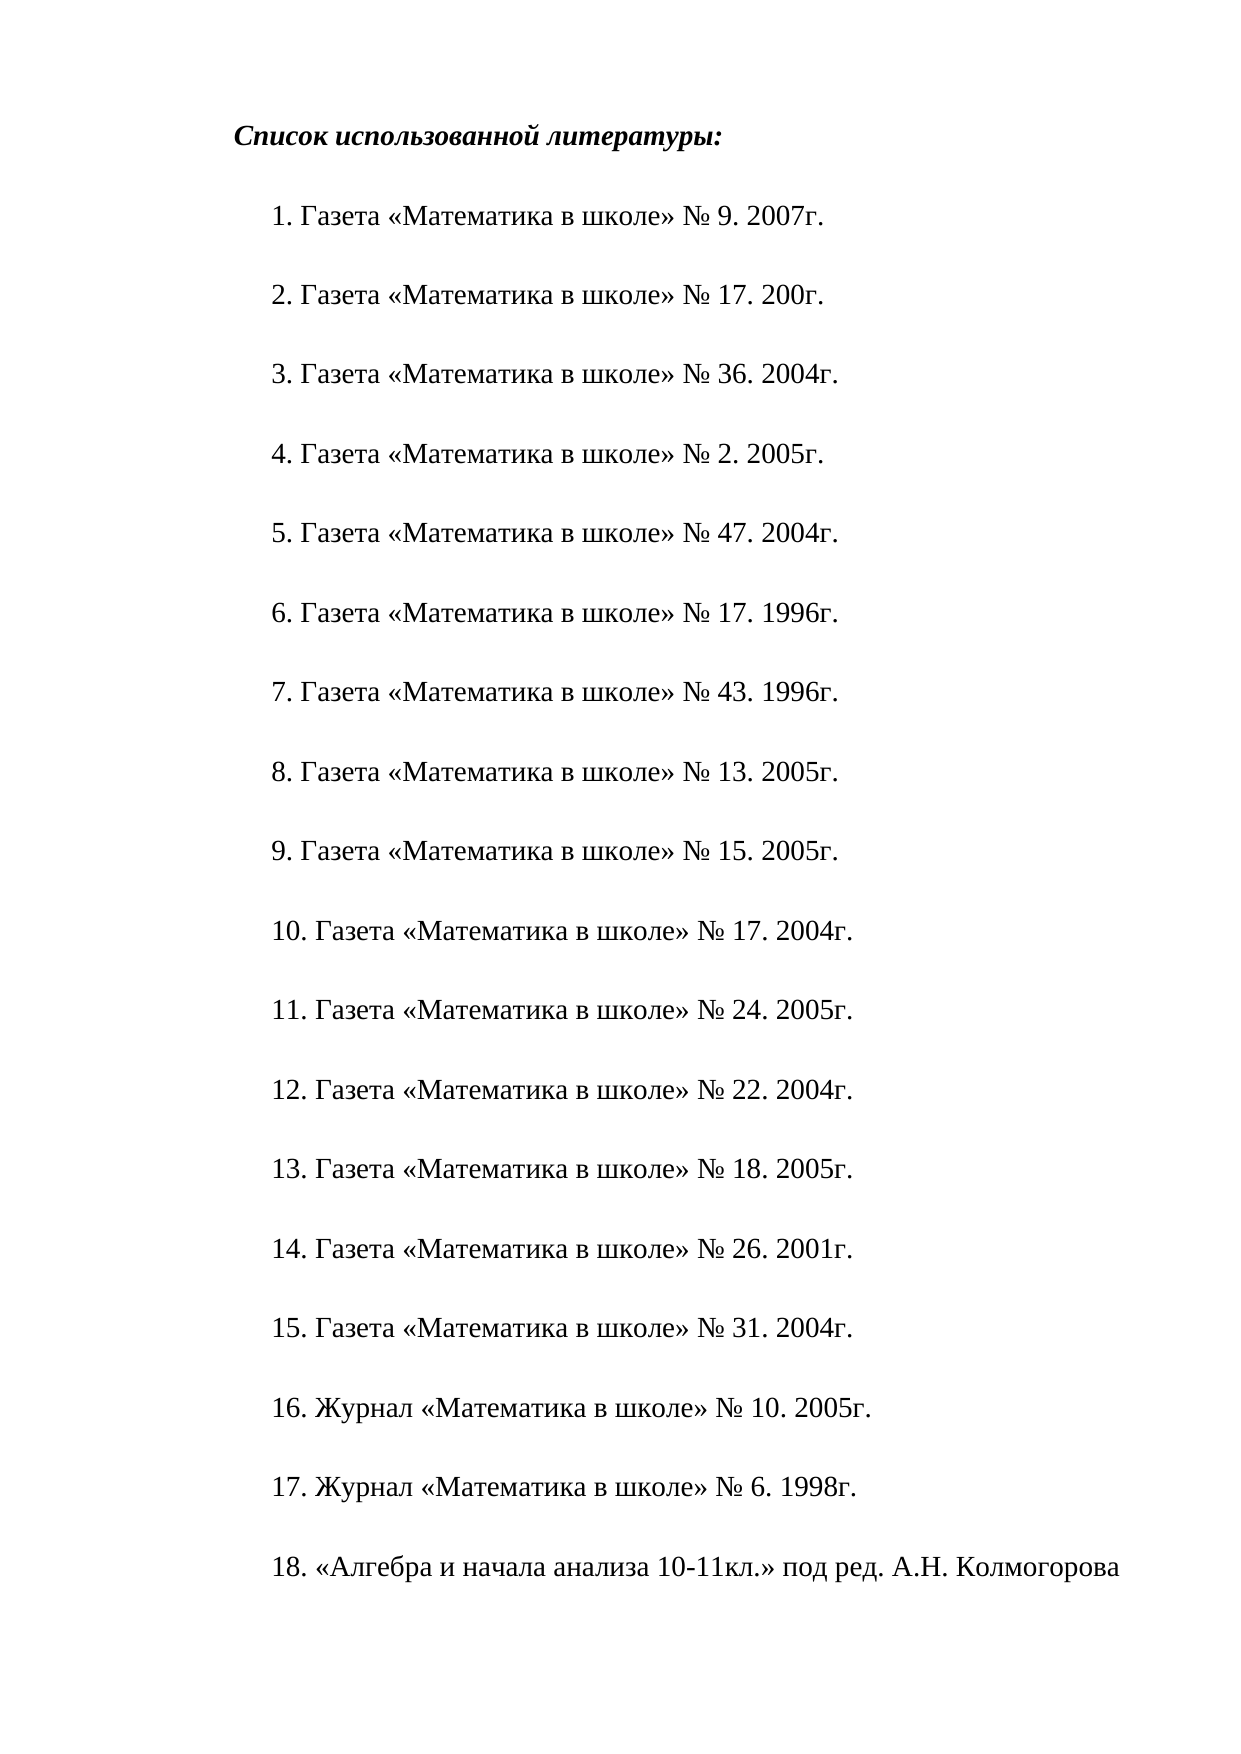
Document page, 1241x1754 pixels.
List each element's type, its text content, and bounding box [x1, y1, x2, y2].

text 13. Газета «Математика в школе» № 18. 2005г. [271, 1151, 1148, 1185]
text 1. Газета «Математика в школе» № 9. 2007г. [271, 198, 1148, 231]
text 6. Газета «Математика в школе» № 17. 1996г. [271, 595, 1148, 628]
text Список использованной литературы: [233, 118, 1148, 152]
text 8. Газета «Математика в школе» № 13. 2005г. [271, 754, 1148, 787]
text 9. Газета «Математика в школе» № 15. 2005г. [271, 833, 1148, 867]
text 3. Газета «Математика в школе» № 36. 2004г. [271, 357, 1148, 390]
text 17. Журнал «Математика в школе» № 6. 1998г. [271, 1469, 1148, 1503]
text 7. Газета «Математика в школе» № 43. 1996г. [271, 674, 1148, 708]
text 14. Газета «Математика в школе» № 26. 2001г. [271, 1231, 1148, 1264]
text 18. «Алгебра и начала анализа 10-11кл.» под ред. А.Н. Колмогорова [271, 1549, 1148, 1582]
text 15. Газета «Математика в школе» № 31. 2004г. [271, 1310, 1148, 1344]
text 5. Газета «Математика в школе» № 47. 2004г. [271, 516, 1148, 549]
text 11. Газета «Математика в школе» № 24. 2005г. [271, 992, 1148, 1026]
text 12. Газета «Математика в школе» № 22. 2004г. [271, 1072, 1148, 1105]
text 16. Журнал «Математика в школе» № 10. 2005г. [271, 1390, 1148, 1423]
text 4. Газета «Математика в школе» № 2. 2005г. [271, 436, 1148, 469]
text 10. Газета «Математика в школе» № 17. 2004г. [271, 913, 1148, 946]
text 2. Газета «Математика в школе» № 17. 200г. [271, 277, 1148, 311]
